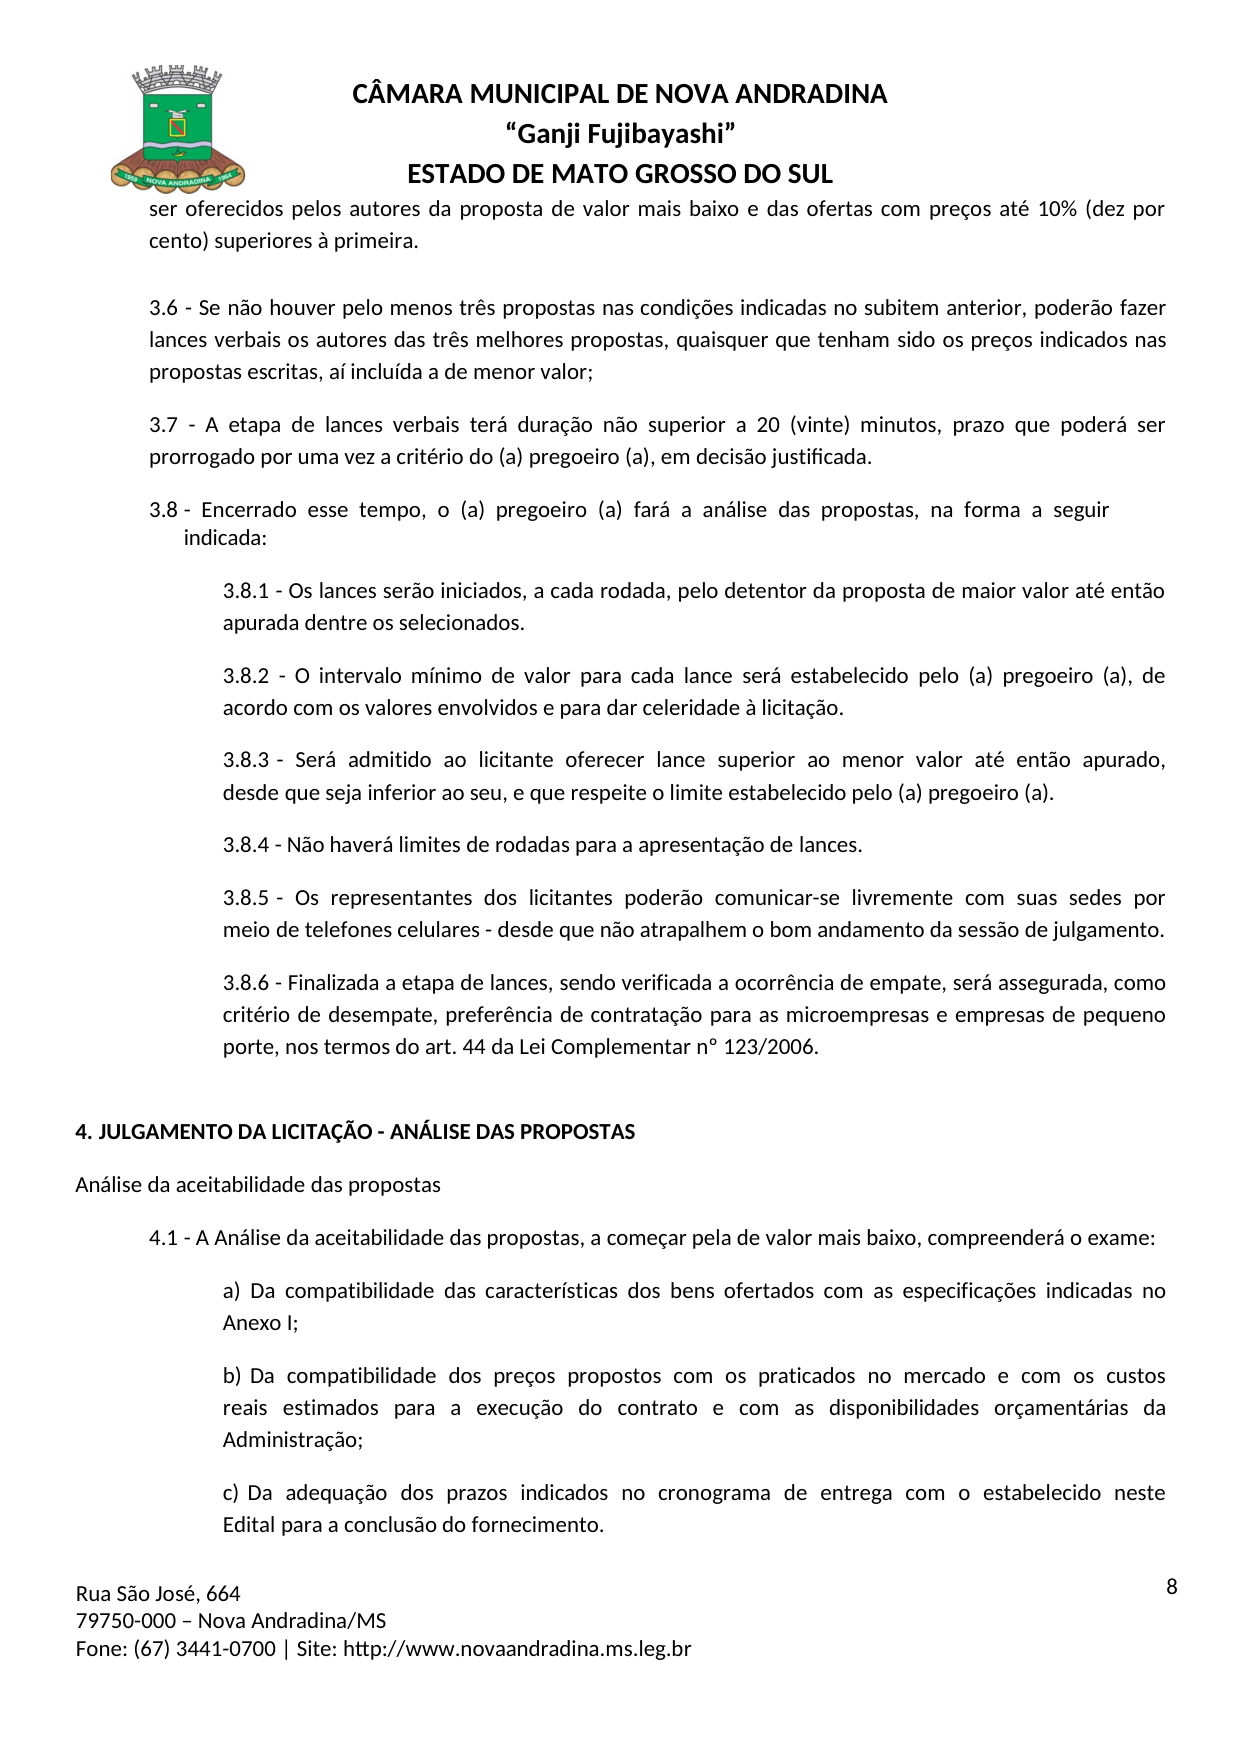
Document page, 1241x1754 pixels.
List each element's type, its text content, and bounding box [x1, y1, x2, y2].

list Da compatibilidade dos preços propostos com os praticados no mercado e com os custos reais estimados para a execução do contrato e com as disponibilidades orçamentárias da Administração; [223, 1361, 1166, 1454]
list - O intervalo mínimo de valor para cada lance será estabelecido pelo (a) pregoeiro (a), de acordo com os valores envolvidos e para dar celeridade à licitação. [223, 661, 1166, 721]
list - Os lances serão iniciados, a cada rodada, pelo detentor da proposta de maior valor até então apurada dentre os selecionados. [223, 576, 1166, 636]
list Da compatibilidade das características dos bens ofertados com as especificações indicadas no Anexo I; [223, 1276, 1166, 1337]
list - Os representantes dos licitantes poderão comunicar-se livremente com suas sedes por meio de telefones celulares - desde que não atrapalhem o bom andamento da sessão de julgamento. [223, 883, 1166, 943]
list - Se não houver pelo menos três propostas nas condições indicadas no subitem anterior, poderão fazer lances verbais os autores das três melhores propostas, quaisquer que tenham sido os preços indicados nas propostas escritas, aí incluída a de menor valor; [149, 293, 1166, 385]
list - A etapa de lances verbais terá duração não superior a 20 (vinte) minutos, prazo que poderá ser prorrogado por uma vez a critério do (a) pregoeiro (a), em decisão justificada. [149, 410, 1166, 470]
text Análise da aceitabilidade das propostas [75, 1171, 1166, 1198]
list Da adequação dos prazos indicados no cronograma de entrega com o estabelecido neste Edital para a conclusão do fornecimento. [223, 1478, 1166, 1538]
list - Encerrado esse tempo, o (a) pregoeiro (a) fará a análise das propostas, na forma a seguir indicada: [149, 495, 1110, 551]
picture [110, 65, 246, 194]
list - Finalizada a etapa de lances, sendo verificada a ocorrência de empate, será assegurada, como critério de desempate, preferência de contratação para as microempresas e empresas de pequeno porte, nos termos do art. 44 da Lei Complementar nº 123/2006. [223, 968, 1166, 1061]
list - A Análise da aceitabilidade das propostas, a começar pela de valor mais baixo, compreenderá o exame: [149, 1223, 1156, 1252]
list - Não haverá limites de rodadas para a apresentação de lances. [223, 830, 863, 858]
subtitle JULGAMENTO DA LICITAÇÃO - ANÁLISE DAS PROPOSTAS [75, 1117, 1178, 1146]
list - Será admitido ao licitante oferecer lance superior ao menor valor até então apurado, desde que seja inferior ao seu, e que respeite o limite estabelecido pelo (a) pregoeiro (a). [223, 746, 1166, 806]
